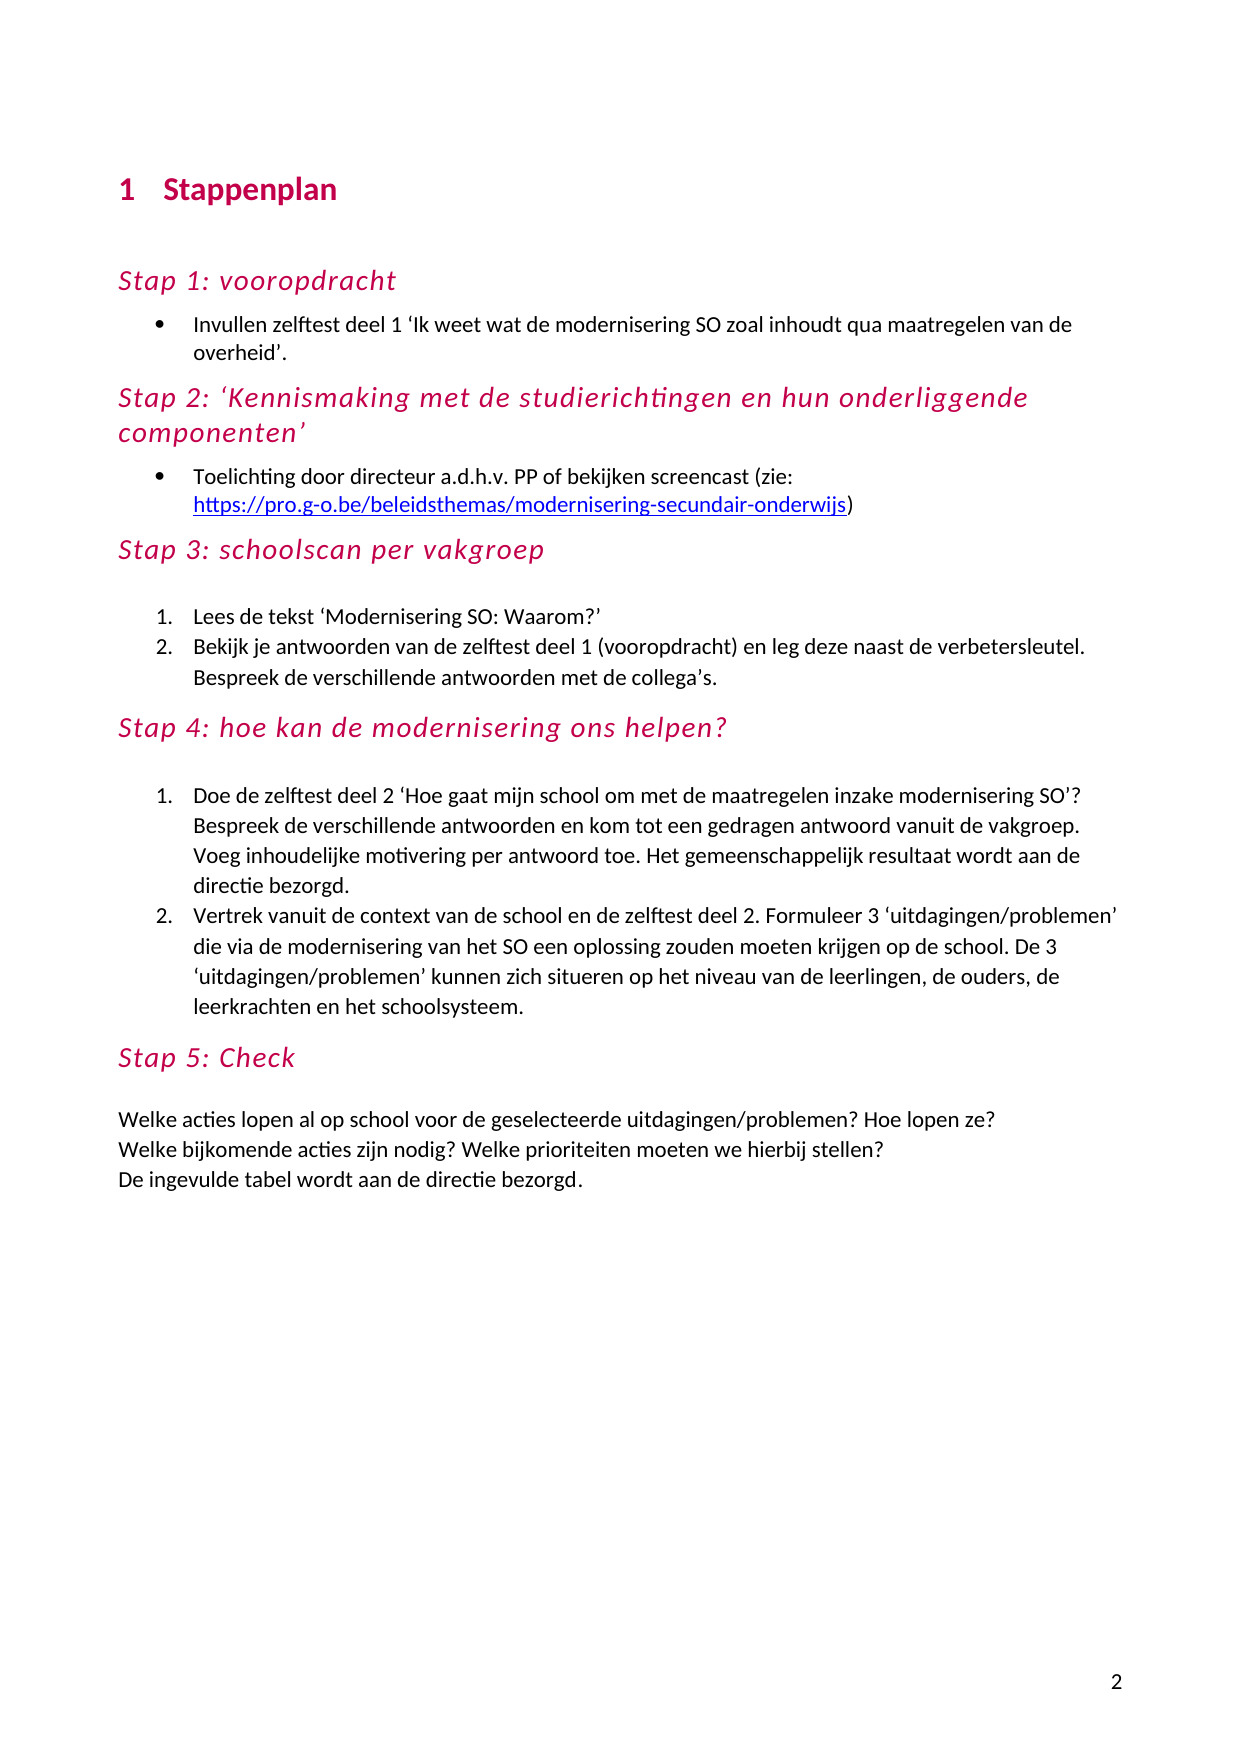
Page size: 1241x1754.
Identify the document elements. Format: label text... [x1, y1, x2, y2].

subtitle Stap 2: ‘Kennismaking met de studierichtingen en hun onderliggende componenten’ [118, 379, 1122, 450]
list Doe de zelftest deel 2 ‘Hoe gaat mijn school om met de maatregelen inzake modernisering SO’? Bespreek de verschillende antwoorden en kom tot een gedragen antwoord vanuit de vakgroep. Voeg inhoudelijke motivering per antwoord toe. Het gemeenschappelijk resultaat wordt aan de directie bezorgd. [156, 781, 1122, 899]
subtitle Stap 5: Check [118, 1039, 1122, 1075]
subtitle Stap 1: vooropdracht [118, 262, 1122, 298]
list Vertrek vanuit de context van de school en de zelftest deel 2. Formuleer 3 ‘uitdagingen/problemen’ die via de modernisering van het SO een oplossing zouden moeten krijgen op de school. De 3 ‘uitdagingen/problemen’ kunnen zich situeren op het niveau van de leerlingen, de ouders, de leerkrachten en het schoolsysteem. [156, 902, 1122, 1020]
subtitle Stap 3: schoolscan per vakgroep [118, 531, 1122, 602]
list Toelichting door directeur a.d.h.v. PP of bekijken screencast (zie: https://pro.g-o.be/beleidsthemas/modernisering-secundair-onderwijs) [156, 462, 1122, 518]
subtitle Stap 4: hoe kan de modernisering ons helpen? [118, 709, 1122, 781]
text Welke acties lopen al op school voor de geselecteerde uitdagingen/problemen? Hoe lopen ze? Welke bijkomende acties zijn nodig? Welke prioriteiten moeten we hierbij stellen? De ingevulde tabel wordt aan de directie bezorgd. [118, 1075, 1122, 1224]
list Lees de tekst ‘Modernisering SO: Waarom?’ [156, 602, 1122, 630]
subtitle Stappenplan [118, 168, 1122, 249]
list Invullen zelftest deel 1 ‘Ik weet wat de modernisering SO zoal inhoudt qua maatregelen van de overheid’. [156, 310, 1122, 366]
list Bekijk je antwoorden van de zelftest deel 1 (vooropdracht) en leg deze naast de verbetersleutel. Bespreek de verschillende antwoorden met de collega’s. [156, 632, 1122, 691]
